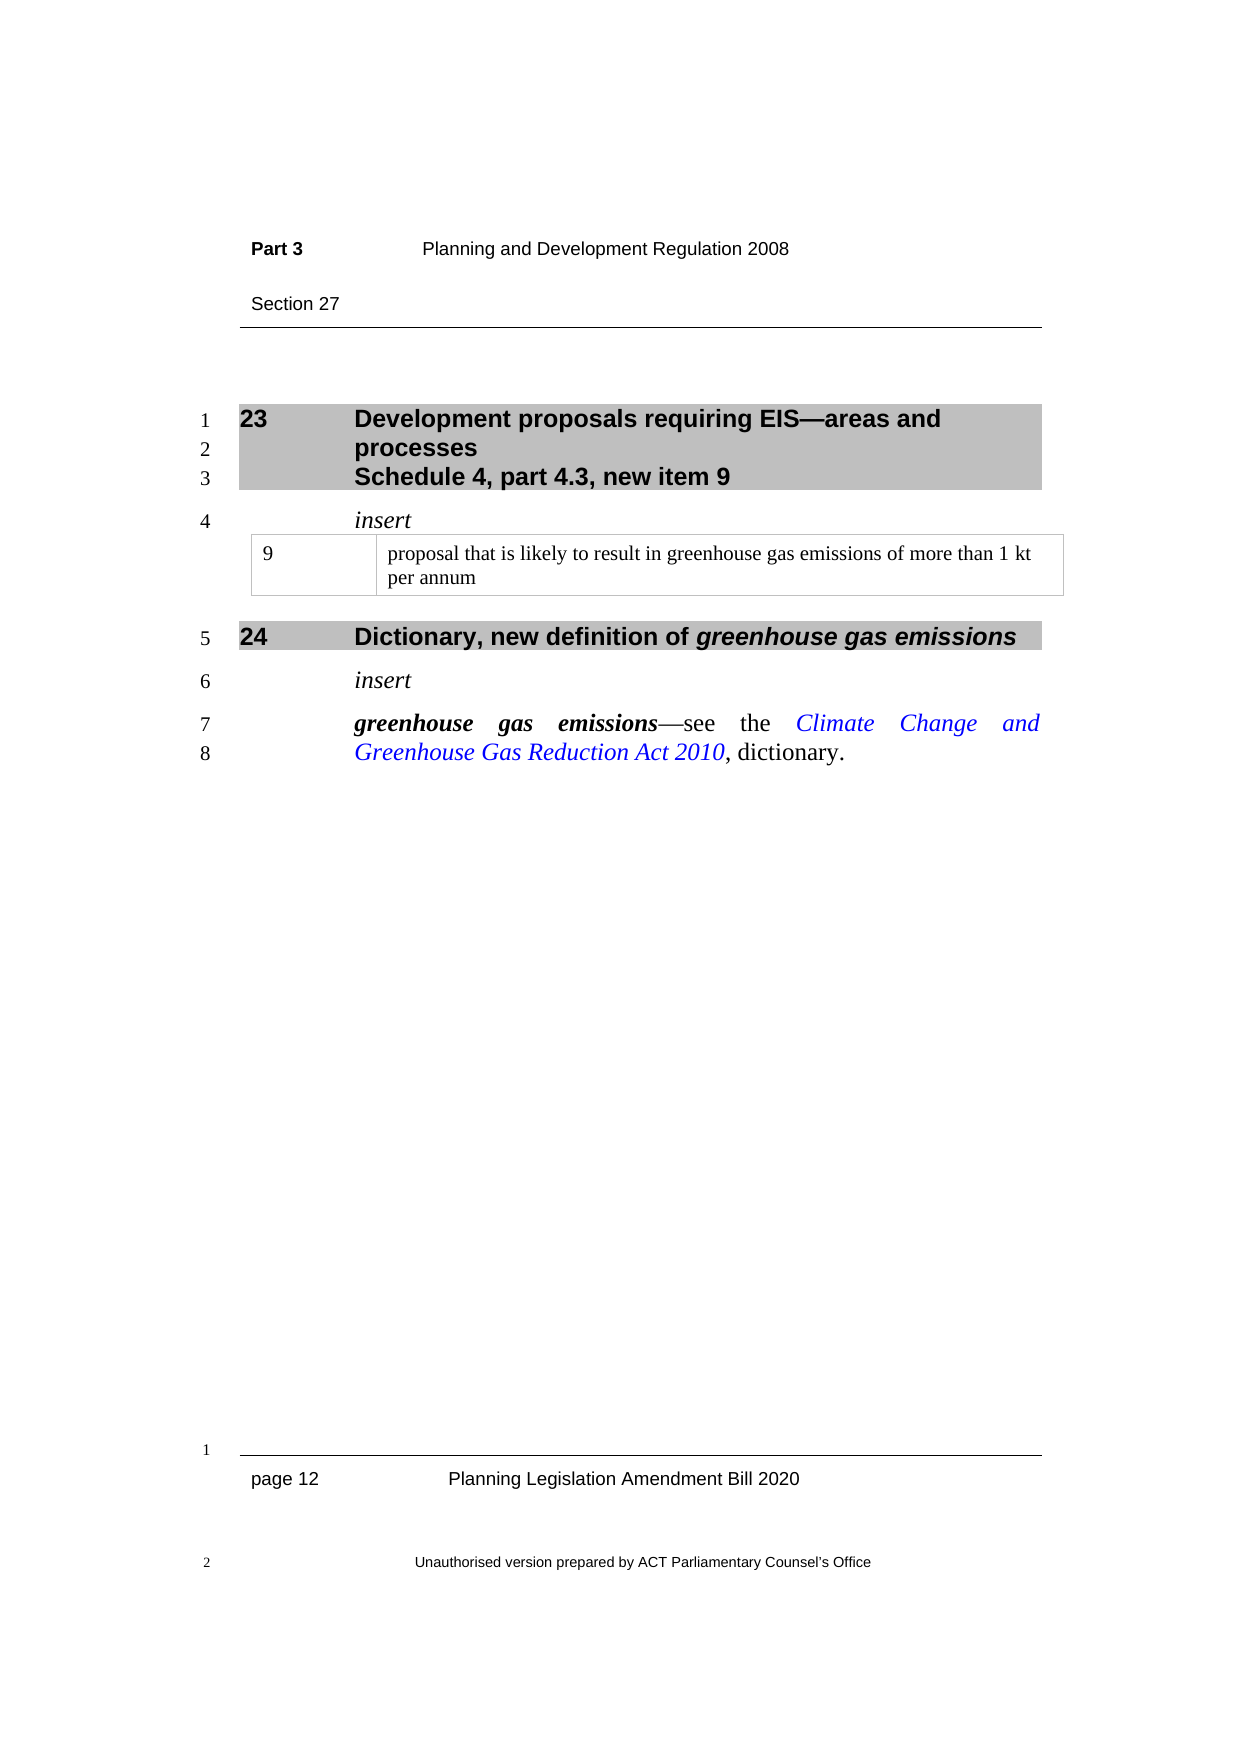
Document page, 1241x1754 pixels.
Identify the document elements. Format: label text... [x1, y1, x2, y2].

text 23 Development proposals requiring EIS—areas and processes Schedule 4, part 4.3, new item 9 [239, 404, 1042, 490]
table_header 9 [252, 535, 376, 595]
text insert [354, 665, 1042, 693]
text 24 Dictionary, new definition of greenhouse gas emissions [239, 621, 1042, 650]
text greenhouse gas emissions—see the Climate Change and Greenhouse Gas Reduction Act 2010, dictionary. [354, 708, 1042, 766]
text insert [354, 505, 1042, 534]
table_header proposal that is likely to result in greenhouse gas emissions of more than 1 kt per annum [377, 535, 1063, 595]
